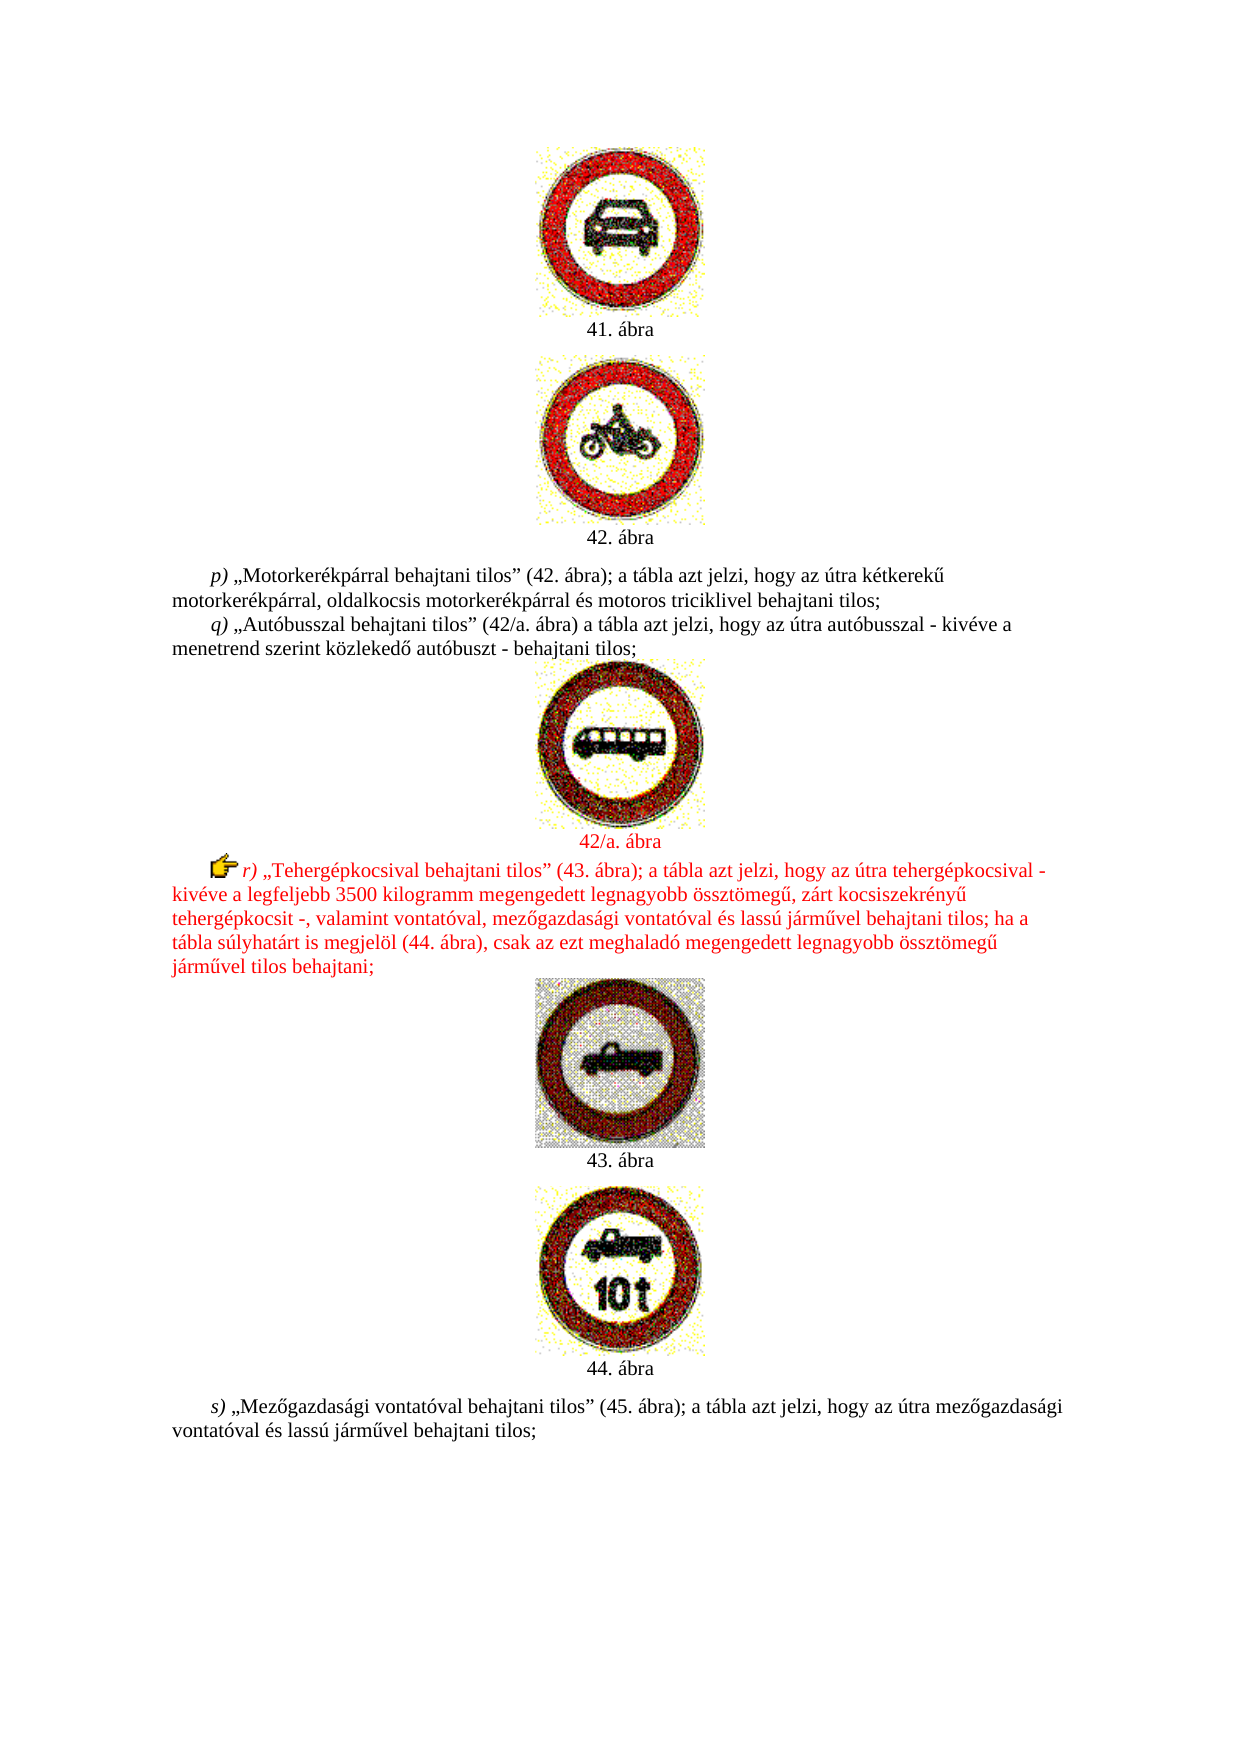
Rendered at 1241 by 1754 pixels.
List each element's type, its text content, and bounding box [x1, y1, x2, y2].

picture [535, 659, 705, 829]
picture [535, 1186, 705, 1356]
text 44. ábra [172, 1355, 1068, 1379]
text s) „Mezőgazdasági vontatóval behajtani tilos” (45. ábra); a tábla azt jelzi, hogy az útra mezőgazdasági vontatóval és lassú járművel behajtani tilos; [172, 1394, 1068, 1442]
text q) „Autóbusszal behajtani tilos” (42/a. ábra) a tábla azt jelzi, hogy az útra autóbusszal - kivéve a menetrend szerint közlekedő autóbuszt - behajtani tilos; [172, 612, 1068, 660]
picture [535, 355, 705, 525]
text 41. ábra [172, 317, 1068, 341]
picture [210, 853, 242, 878]
text p) „Motorkerékpárral behajtani tilos” (42. ábra); a tábla azt jelzi, hogy az útra kétkerekű motorkerékpárral, oldalkocsis motorkerékpárral és motoros triciklivel behajtani tilos; [172, 563, 1068, 612]
text 43. ábra [172, 1147, 1068, 1172]
picture [535, 978, 705, 1148]
text 42/a. ábra [172, 829, 1068, 853]
text 42. ábra [172, 525, 1068, 549]
picture [535, 147, 705, 317]
text r) „Tehergépkocsival behajtani tilos” (43. ábra); a tábla azt jelzi, hogy az útra tehergépkocsival - kivéve a legfeljebb 3500 kilogramm megengedett legnagyobb össztömegű, zárt kocsiszekrényű tehergépkocsit -, valamint vontatóval, mezőgazdasági vontatóval és lassú járművel behajtani tilos; ha a tábla súlyhatárt is megjelöl (44. ábra), csak az ezt meghaladó megengedett legnagyobb össztömegű járművel tilos behajtani; [172, 853, 1068, 978]
